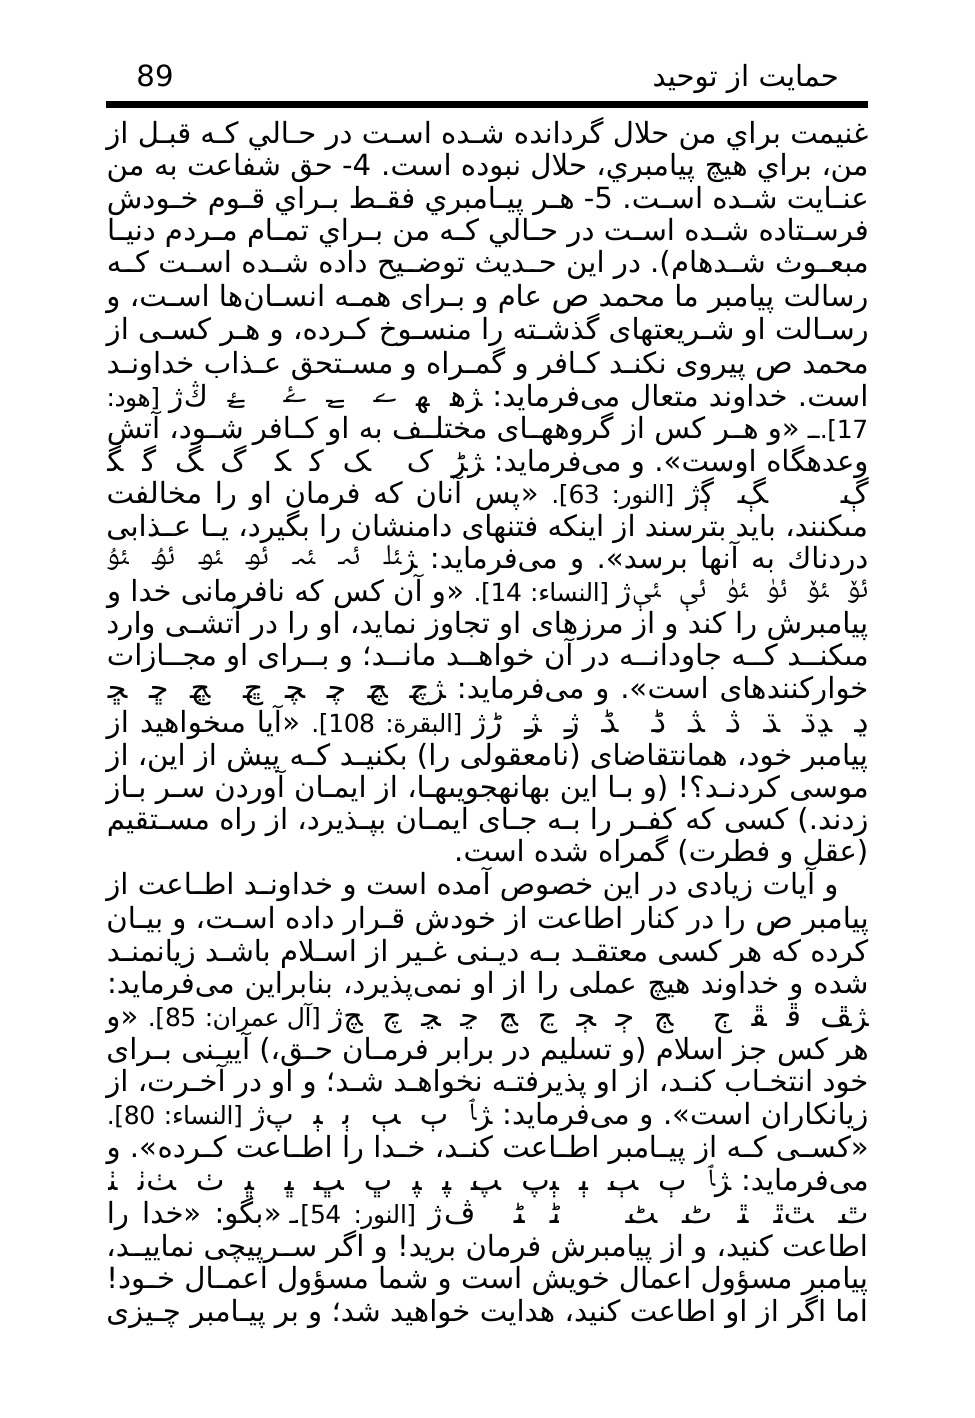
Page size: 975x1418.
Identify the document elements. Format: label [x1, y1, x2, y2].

text [106, 869, 869, 1328]
text [106, 118, 869, 869]
